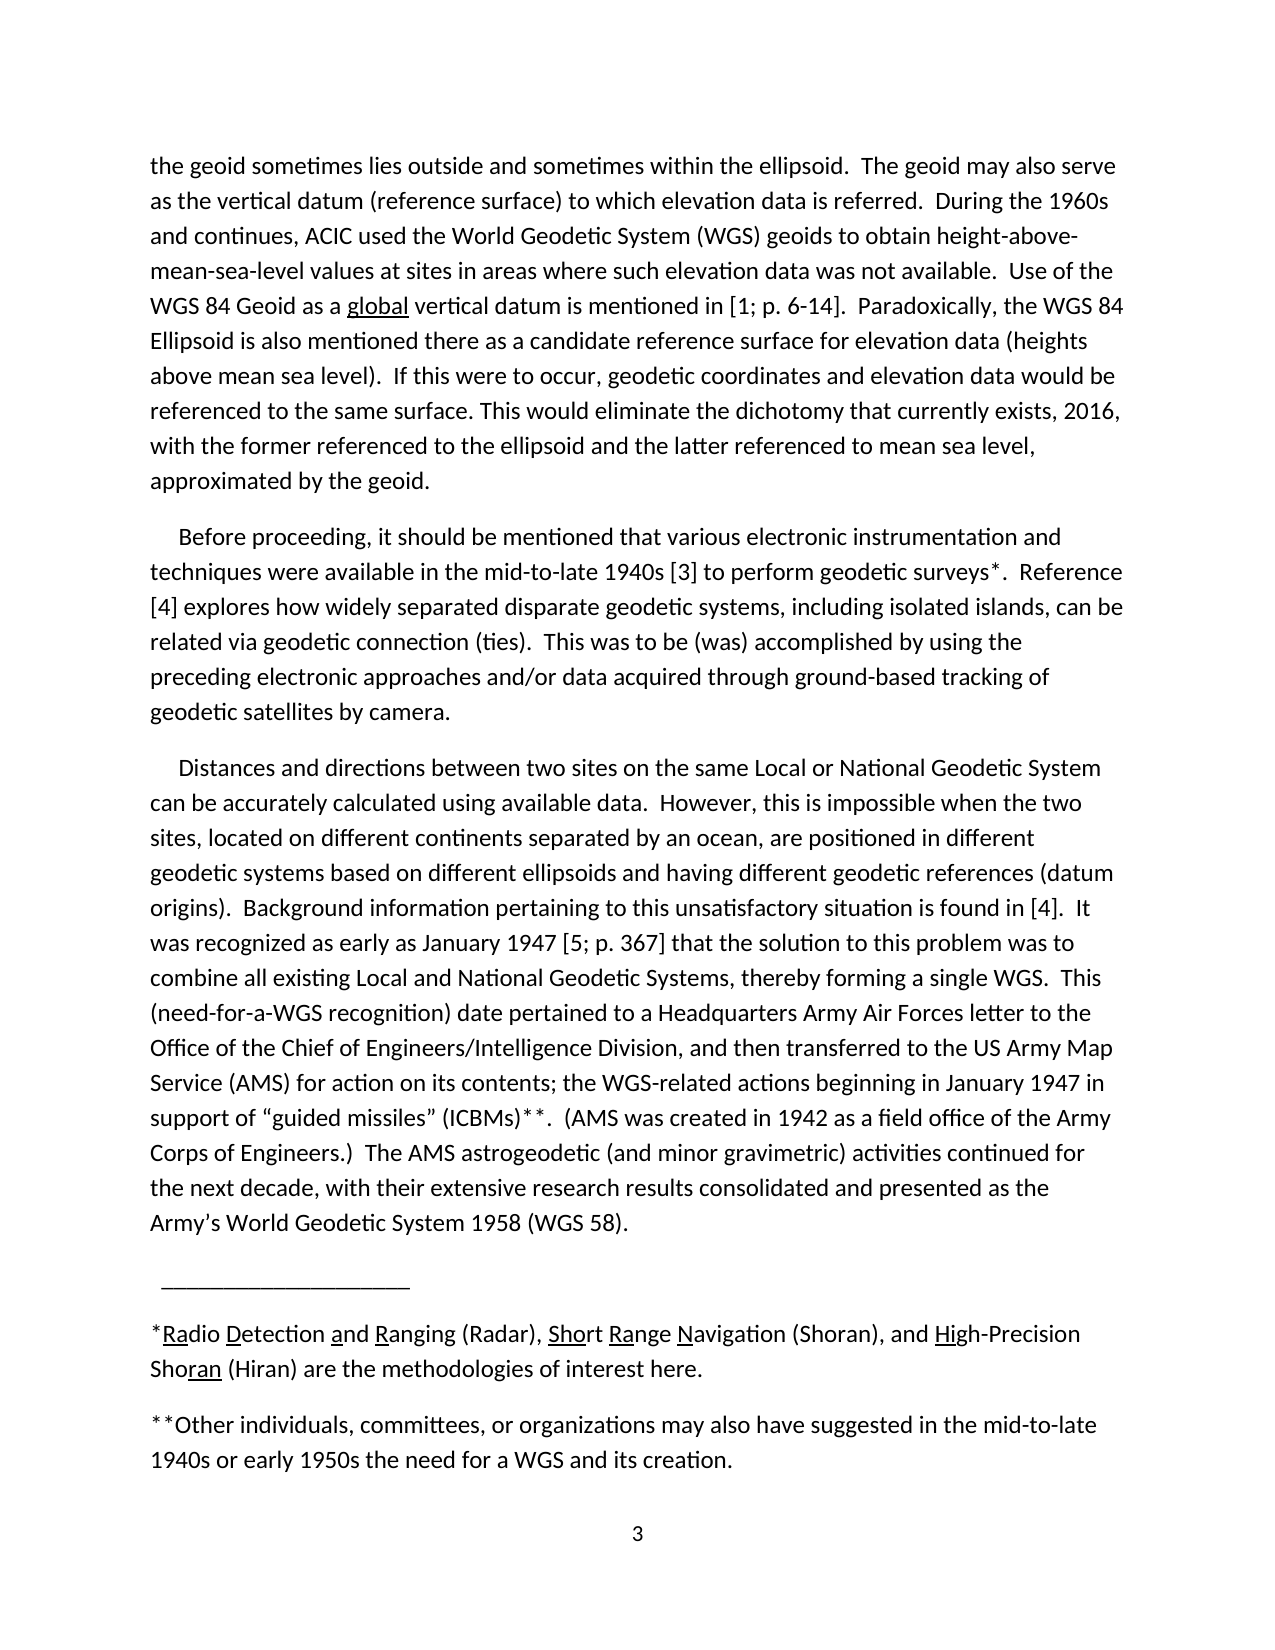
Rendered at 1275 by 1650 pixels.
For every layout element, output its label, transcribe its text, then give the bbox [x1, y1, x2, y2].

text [150, 150, 1125, 496]
text **Other individuals, committees, or organizations may also have suggested in the mid-to-late 1940s or early 1950s the need for a WGS and its creation. [150, 1409, 1125, 1475]
text *Radio Detection and Ranging (Radar), Short Range Navigation (Shoran), and High-Precision Shoran (Hiran) are the methodologies of interest here. [150, 1318, 1125, 1384]
text Distances and directions between two sites on the same Local or National Geodetic System can be accurately calculated using available data. However, this is impossible when the two sites, located on different continents separated by an ocean, are positioned in different geodetic systems based on different ellipsoids and having different geodetic references (datum origins). Background information pertaining to this unsatisfactory situation is found in [4]. It was recognized as early as January 1947 [5; p. 367] that the solution to this problem was to combine all existing Local and National Geodetic Systems, thereby forming a single WGS. This (need-for-a-WGS recognition) date pertained to a Headquarters Army Air Forces letter to the Office of the Chief of Engineers/Intelligence Division, and then transferred to the US Army Map Service (AMS) for action on its contents; the WGS-related actions beginning in January 1947 in support of “guided missiles” (ICBMs)**. (AMS was created in 1942 as a field office of the Army Corps of Engineers.) The AMS astrogeodetic (and minor gravimetric) activities continued for the next decade, with their extensive research results consolidated and presented as the Army’s World Geodetic System 1958 (WGS 58). [150, 752, 1125, 1237]
text Before proceeding, it should be mentioned that various electronic instrumentation and techniques were available in the mid-to-late 1940s [3] to perform geodetic surveys*. Reference [4] explores how widely separated disparate geodetic systems, including isolated islands, can be related via geodetic connection (ties). This was to be (was) accomplished by using the preceding electronic approaches and/or data acquired through ground-based tracking of geodetic satellites by camera. [150, 521, 1125, 726]
text ____________________ [150, 1262, 1125, 1293]
